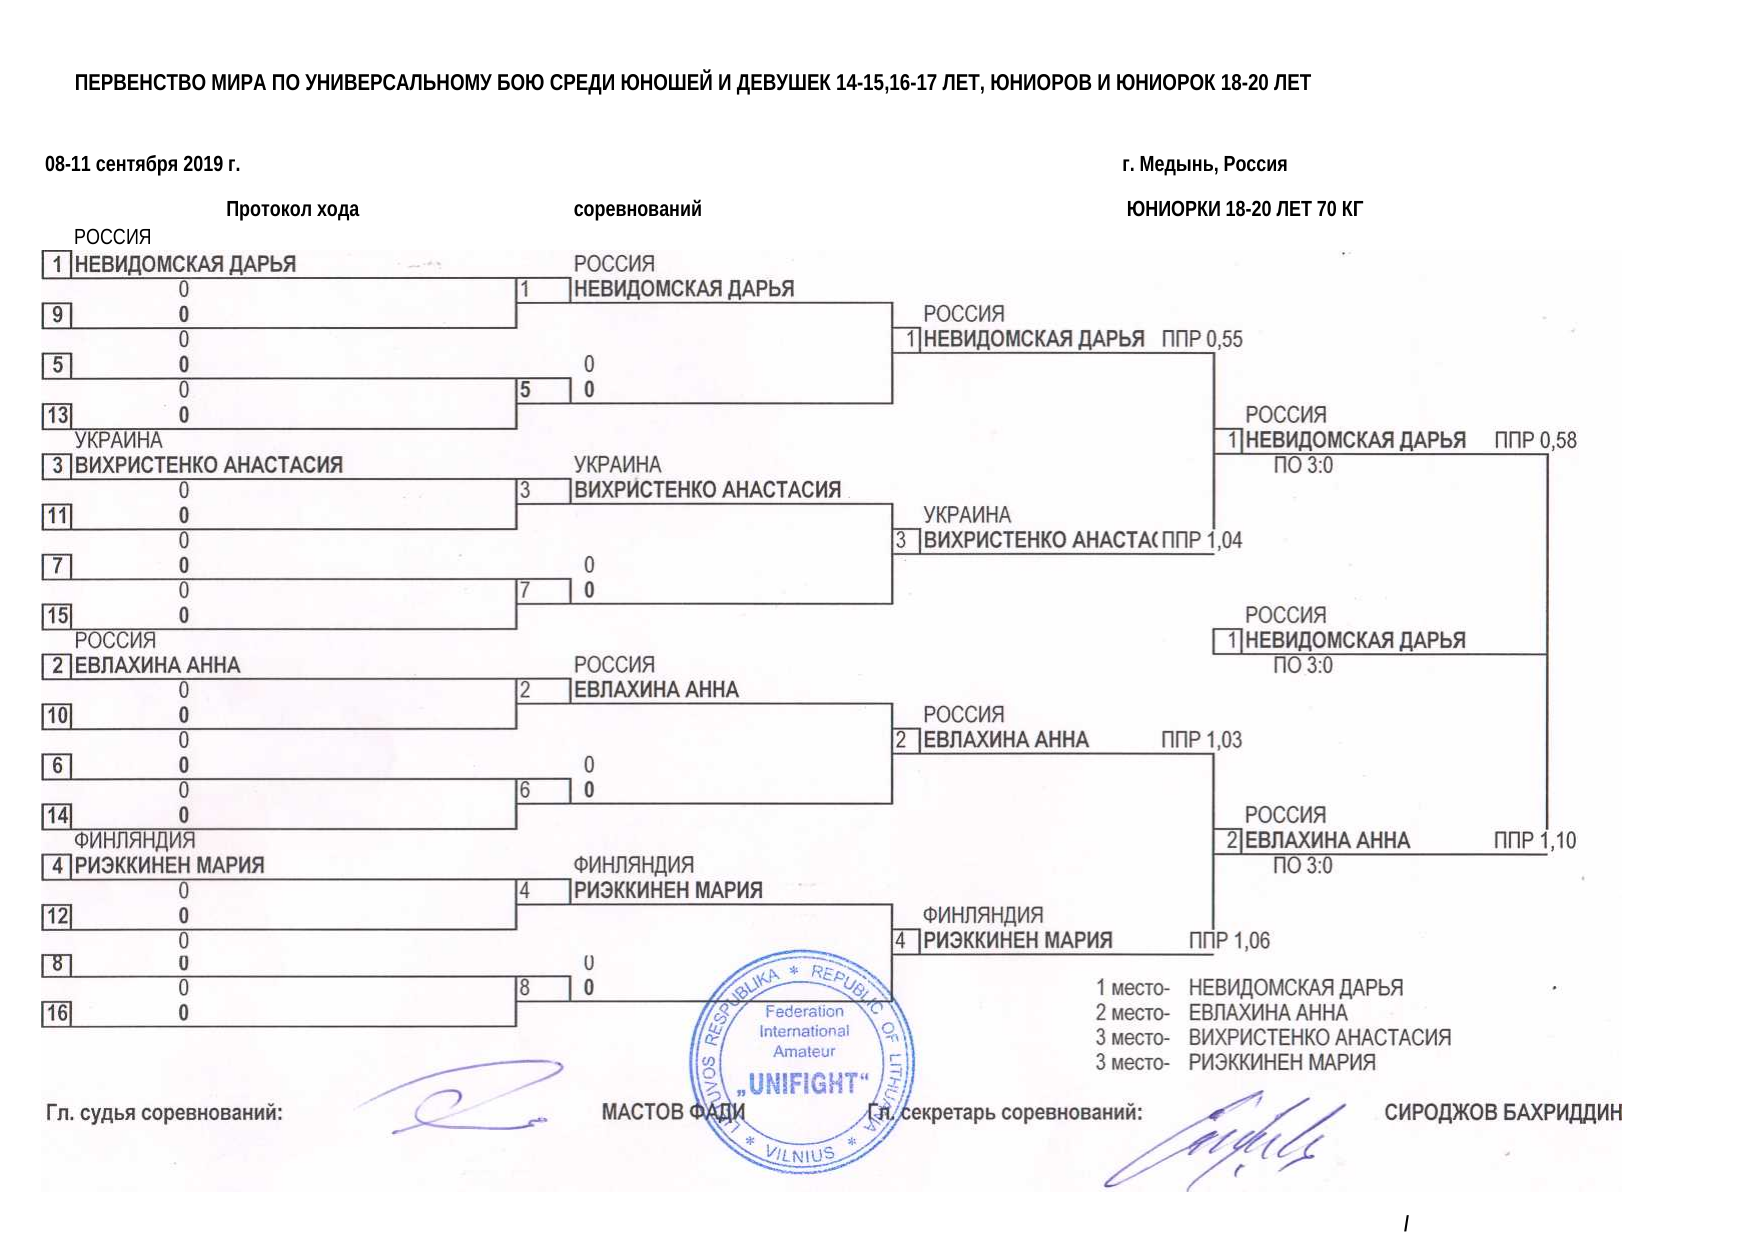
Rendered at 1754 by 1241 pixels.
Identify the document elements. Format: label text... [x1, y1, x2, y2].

text Протокол хода соревнований ЮНИОРКИ 18-20 ЛЕТ 70 КГ [226, 199, 1420, 221]
text РОССИЯ [74, 227, 1420, 249]
text г. Медынь, Россия [1122, 154, 1288, 176]
text ПЕРВЕНСТВО МИРА ПО УНИВЕРСАЛЬНОМУ БОЮ СРЕДИ ЮНОШЕЙ И ДЕВУШЕК 14-15,16-17 ЛЕТ, ЮНИОРОВ И ЮНИОРОК 18-20 ЛЕТ [74, 72, 1312, 95]
text 08-11 сентября 2019 г. [45, 154, 241, 176]
picture [41, 250, 1622, 1192]
